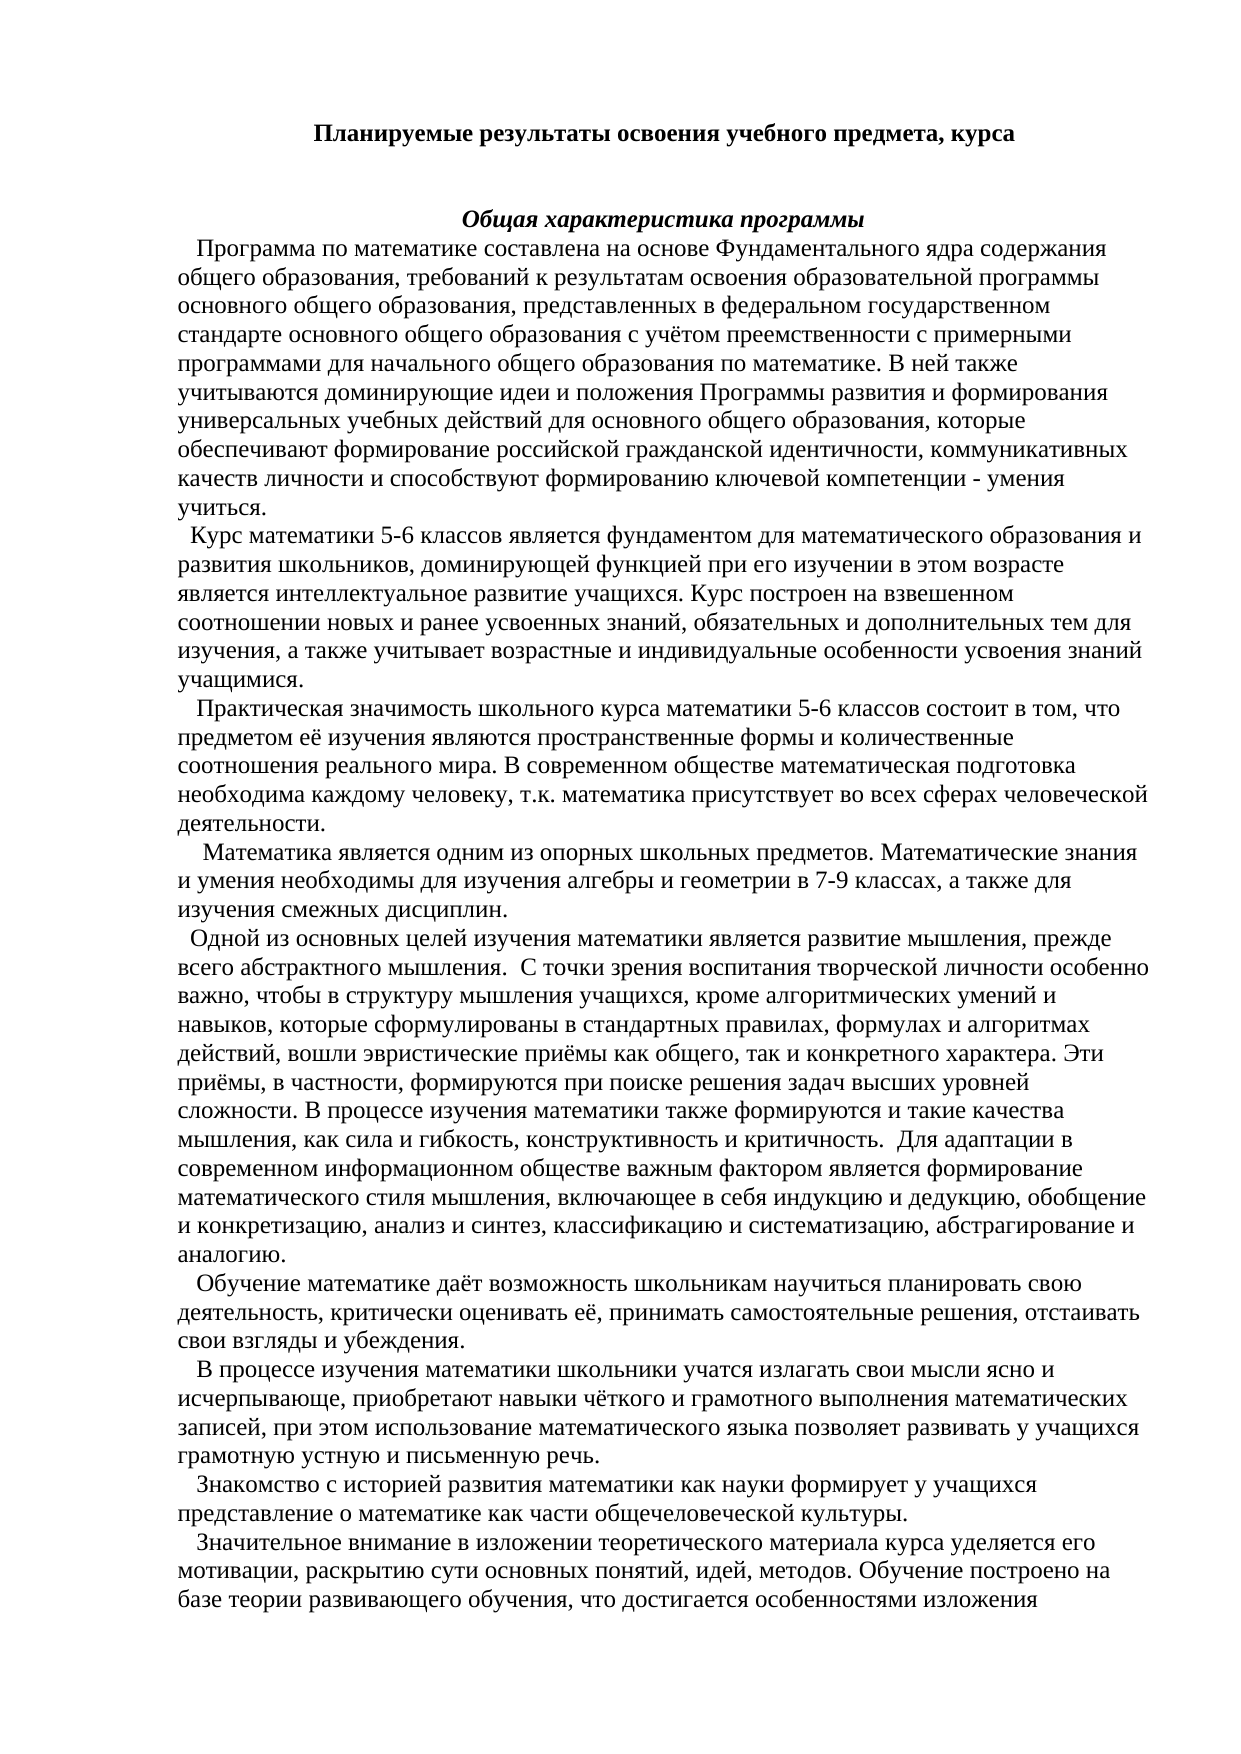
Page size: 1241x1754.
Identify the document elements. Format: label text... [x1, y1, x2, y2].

text Программа по математике составлена на основе Фундаментального ядра содержания общего образования, требований к результатам освоения образовательной программы основного общего образования, представленных в федеральном государственном стандарте основного общего образования с учётом преемственности с примерными программами для начального общего образования по математике. В ней также учитываются доминирующие идеи и положения Программы развития и формирования универсальных учебных действий для основного общего образования, которые обеспечивают формирование российской гражданской идентичности, коммуникативных качеств личности и способствуют формированию ключевой компетенции - умения учиться. [177, 233, 1152, 521]
text Математика является одним из опорных школьных предметов. Математические знания и умения необходимы для изучения алгебры и геометрии в 7-9 классах, а также для изучения смежных дисциплин. [177, 837, 1152, 923]
text Курс математики 5-6 классов является фундаментом для математического образования и развития школьников, доминирующей функцией при его изучении в этом возрасте является интеллектуальное развитие учащихся. Курс построен на взвешенном соотношении новых и ранее усвоенных знаний, обязательных и дополнительных тем для изучения, а также учитывает возрастные и индивидуальные особенности усвоения знаний учащимися. [177, 521, 1152, 693]
text Одной из основных целей изучения математики является развитие мышления, прежде всего абстрактного мышления. С точки зрения воспитания творческой личности особенно важно, чтобы в структуру мышления учащихся, кроме алгоритмических умений и навыков, которые сформулированы в стандартных правилах, формулах и алгоритмах действий, вошли эвристические приёмы как общего, так и конкретного характера. Эти приёмы, в частности, формируются при поиске решения задач высших уровней сложности. В процессе изучения математики также формируются и такие качества мышления, как сила и гибкость, конструктивность и критичность. Для адаптации в современном информационном обществе важным фактором является формирование математического стиля мышления, включающее в себя индукцию и дедукцию, обобщение и конкретизацию, анализ и синтез, классификацию и систематизацию, абстрагирование и аналогию. [177, 923, 1152, 1268]
text Практическая значимость школьного курса математики 5-6 классов состоит в том, что предметом её изучения являются пространственные формы и количественные соотношения реального мира. В современном обществе математическая подготовка необходима каждому человеку, т.к. математика присутствует во всех сферах человеческой деятельности. [177, 693, 1152, 837]
text Планируемые результаты освоения учебного предмета, курса [177, 118, 1152, 147]
text Общая характеристика программы [177, 204, 1152, 233]
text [177, 1527, 1152, 1613]
text В процессе изучения математики школьники учатся излагать свои мысли ясно и исчерпывающе, приобретают навыки чёткого и грамотного выполнения математических записей, при этом использование математического языка позволяет развивать у учащихся грамотную устную и письменную речь. [177, 1354, 1152, 1469]
text Обучение математике даёт возможность школьникам научиться планировать свою деятельность, критически оценивать её, принимать самостоятельные решения, отстаивать свои взгляды и убеждения. [177, 1268, 1152, 1354]
text Знакомство с историей развития математики как науки формирует у учащихся представление о математике как части общечеловеческой культуры. [177, 1469, 1152, 1527]
